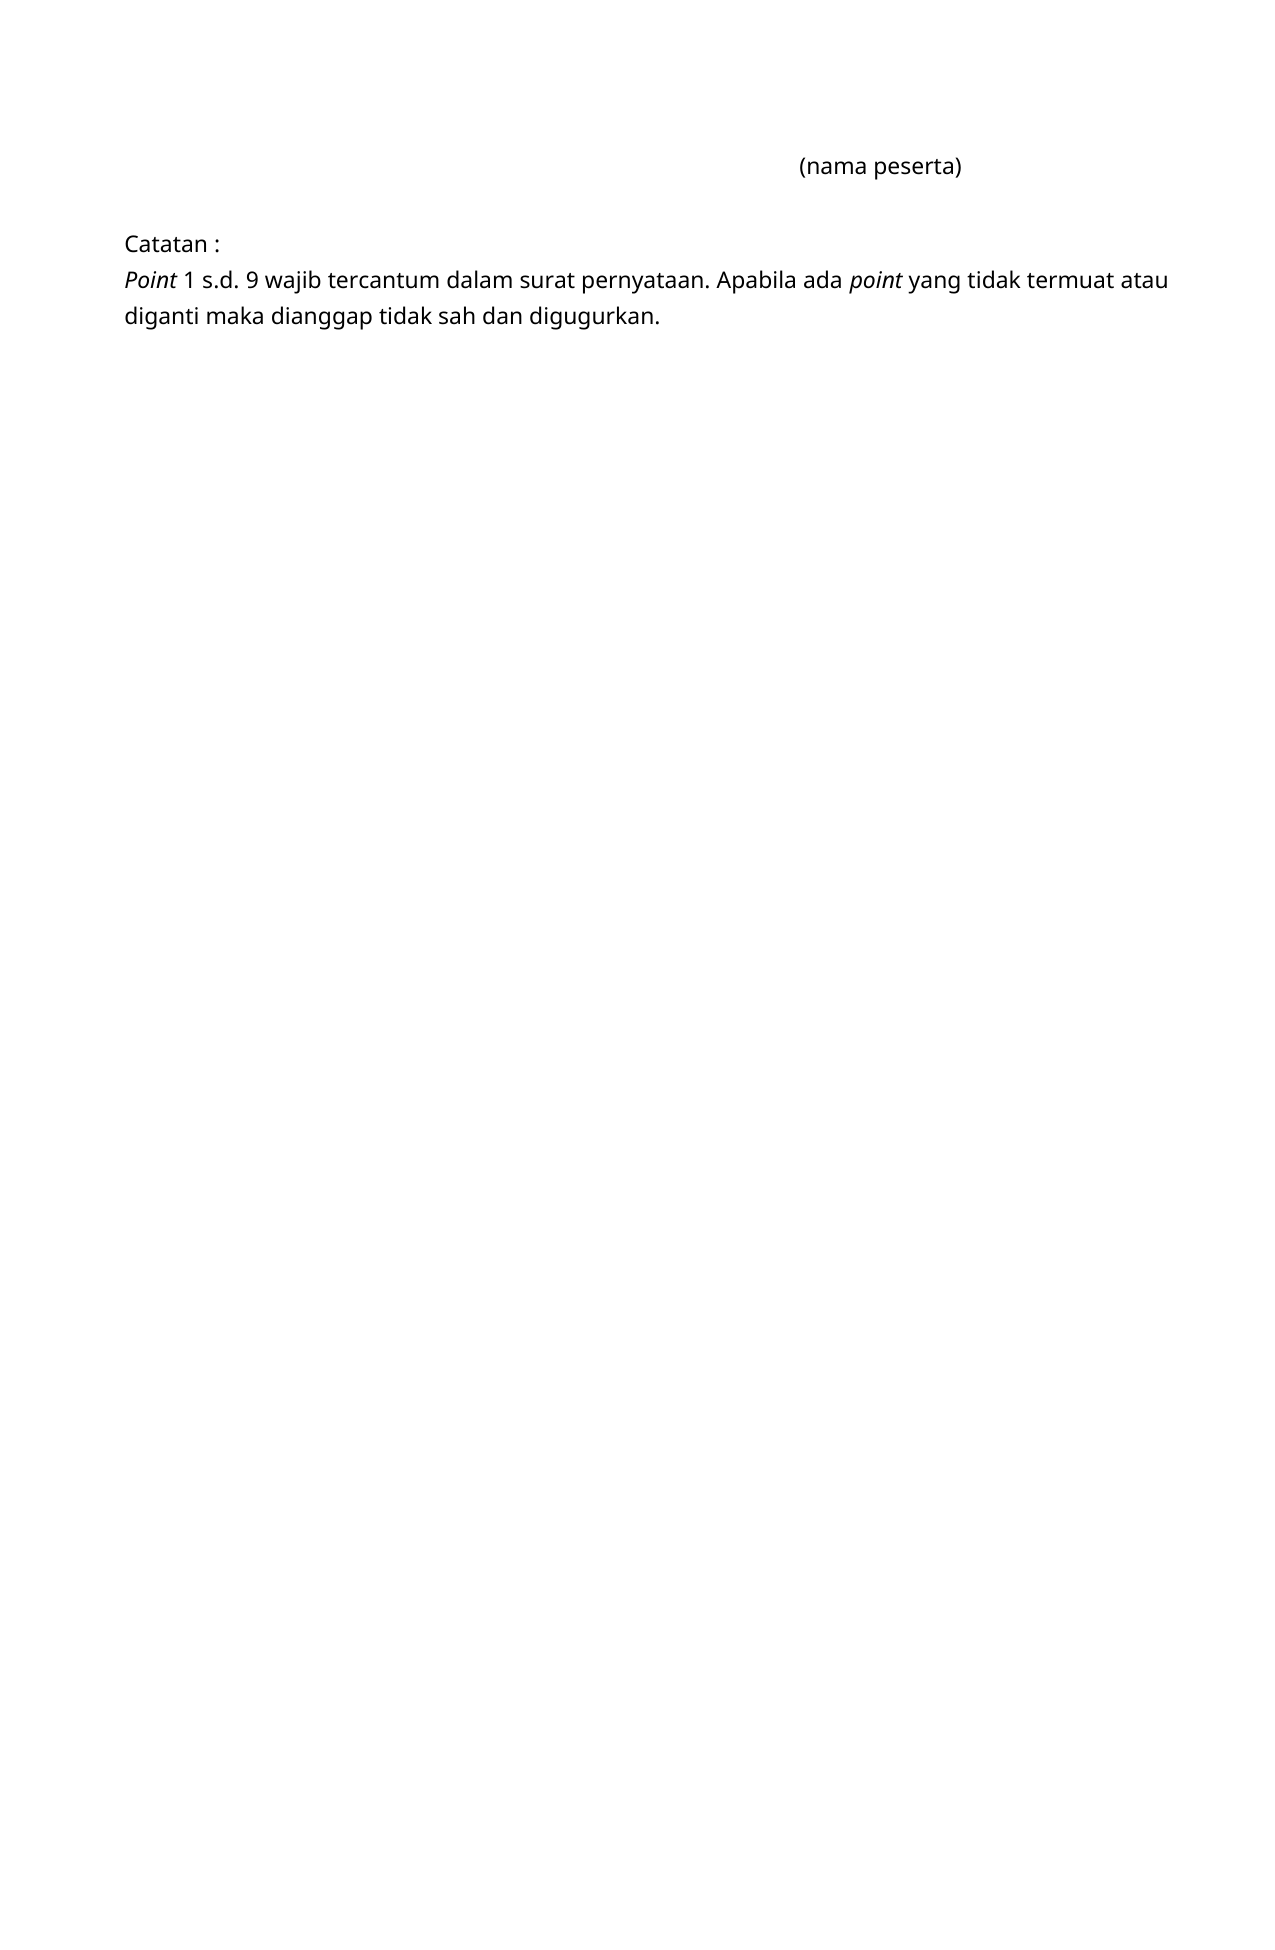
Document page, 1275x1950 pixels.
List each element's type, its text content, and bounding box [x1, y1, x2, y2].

text (nama peserta) [724, 150, 1169, 181]
text Point 1 s.d. 9 wajib tercantum dalam surat pernyataan. Apabila ada point yang tidak termuat atau diganti maka dianggap tidak sah dan digugurkan. [124, 264, 1169, 331]
text Catatan : [124, 228, 1169, 259]
